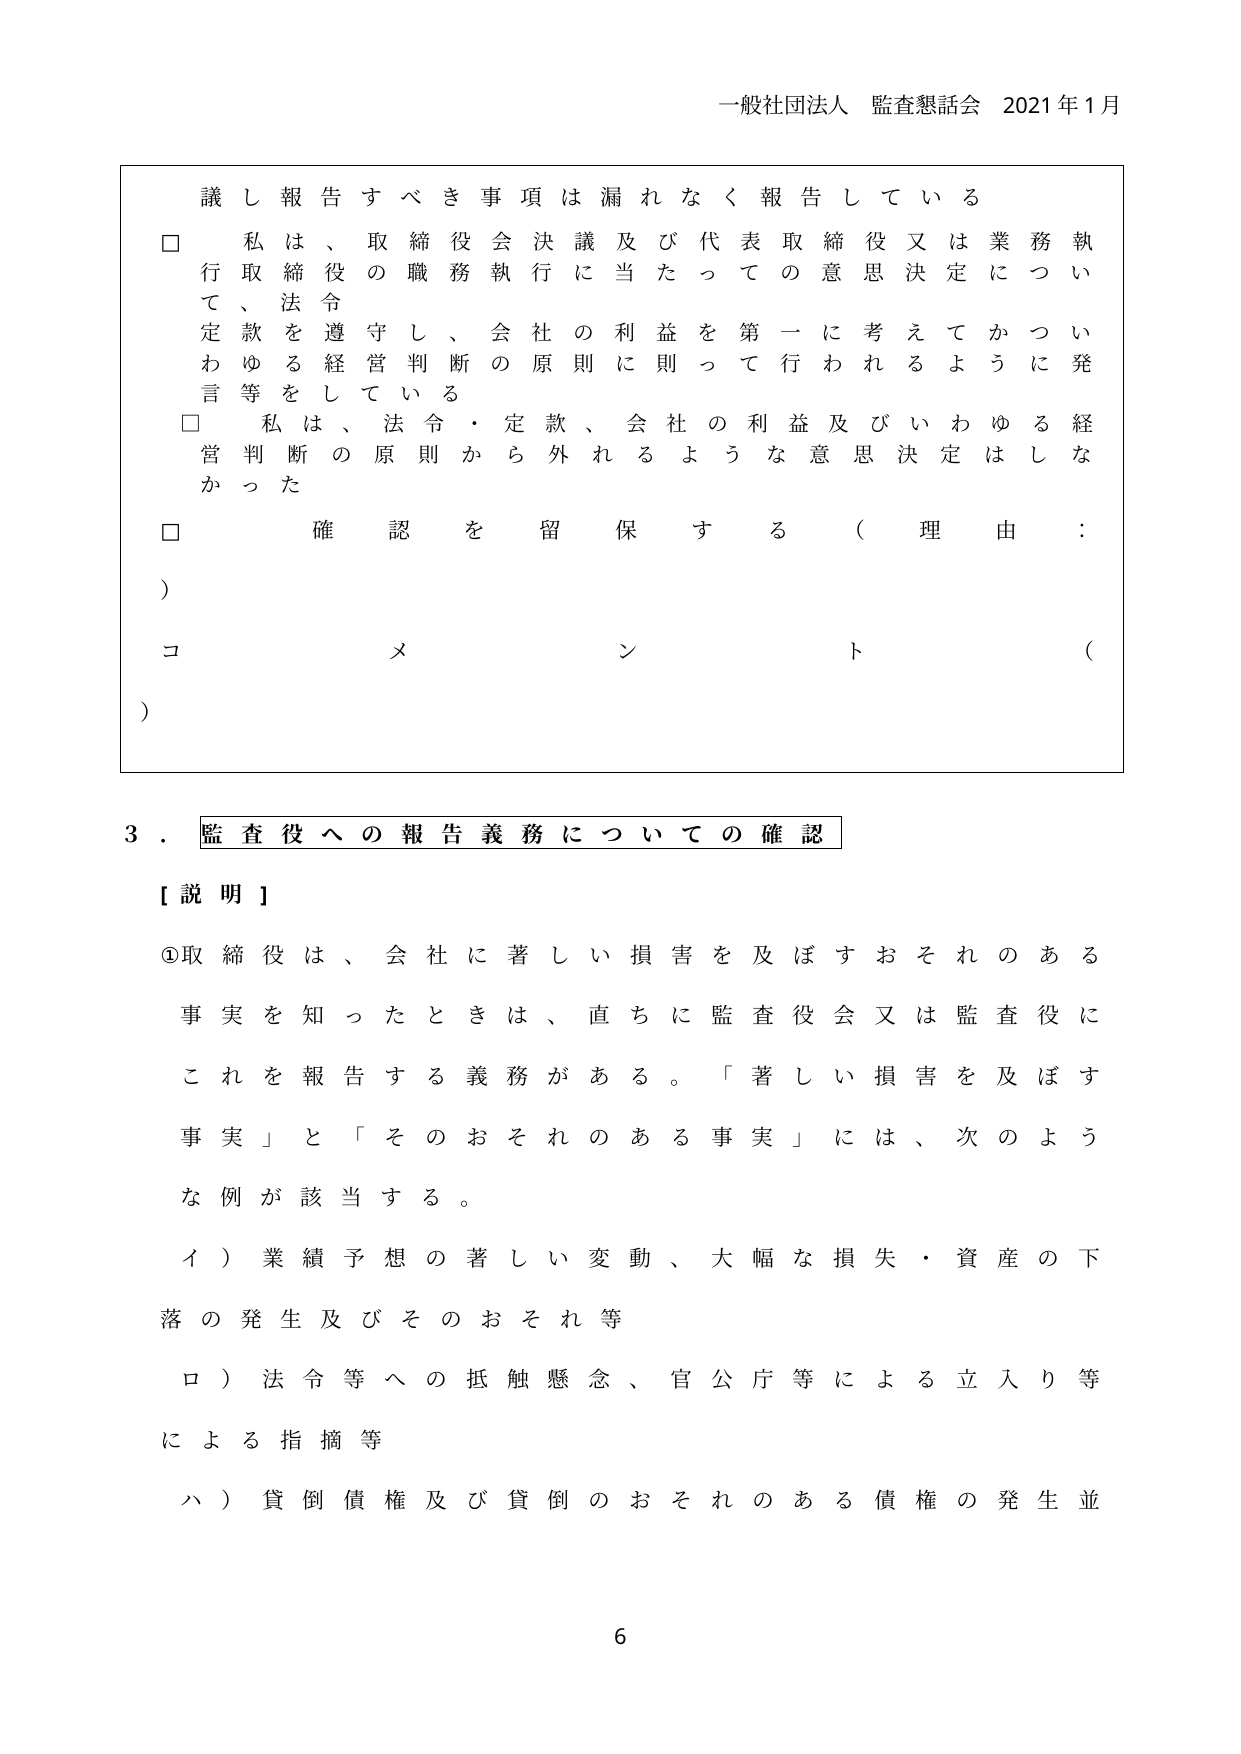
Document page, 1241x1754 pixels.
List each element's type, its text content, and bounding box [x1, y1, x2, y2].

text ①取締役は、会社に著しい損害を及ぼすおそれのある事実を知ったときは、直ちに監査役会又は監査役にこれを報告する義務がある。「著しい損害を及ぼす事実」と「そのおそれのある事実」には、次のような例が該当する。 [140, 923, 1120, 1227]
text イ）業績予想の著しい変動、大幅な損失・資産の下落の発生及びそのおそれ等 [144, 1227, 1120, 1348]
text [説明] [120, 863, 1120, 923]
text ロ）法令等への抵触懸念、官公庁等による立入り等による指摘等 [144, 1348, 1120, 1469]
text ３．監査役への報告義務についての確認 [120, 802, 1120, 863]
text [144, 1469, 1120, 1530]
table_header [121, 166, 1123, 771]
